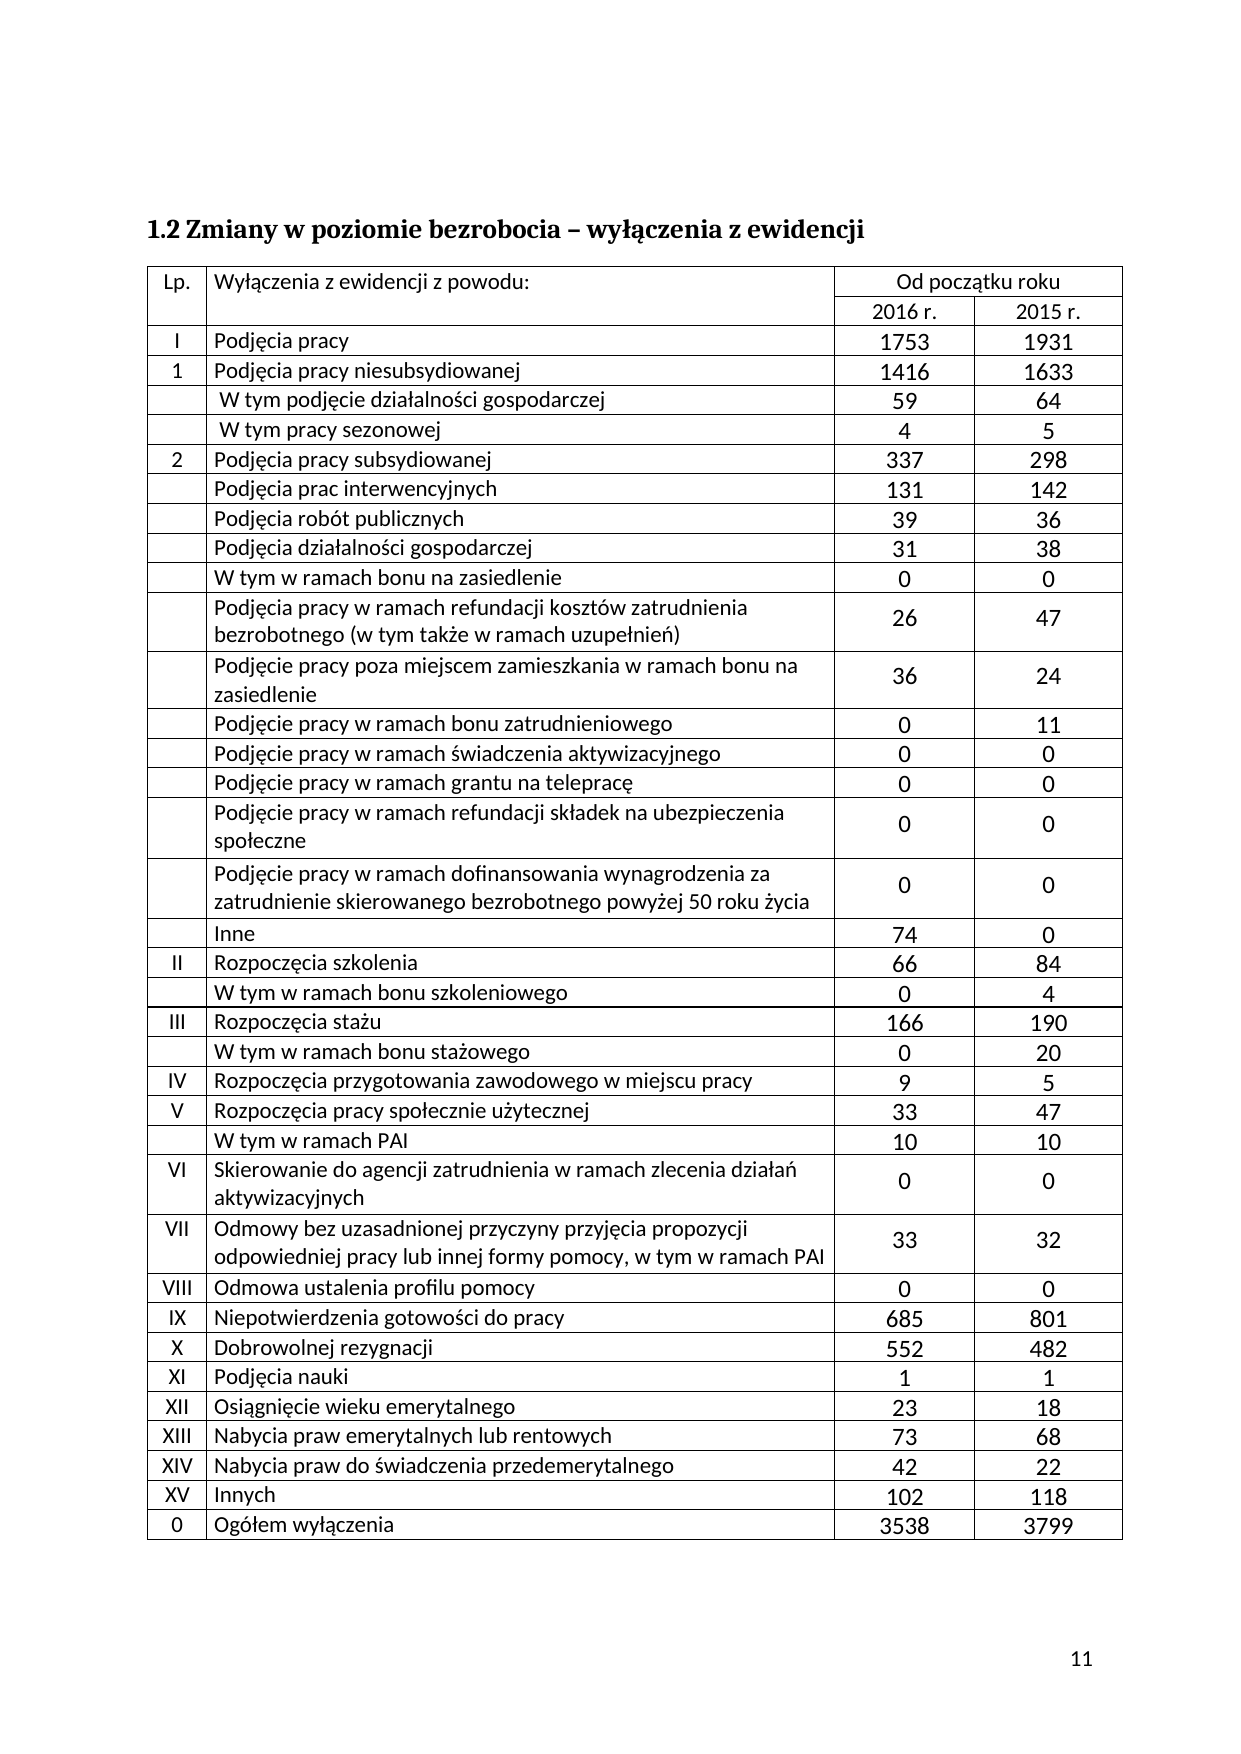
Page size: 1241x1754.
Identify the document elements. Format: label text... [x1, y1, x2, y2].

table_cell 24 [975, 652, 1122, 708]
table_cell 0 [835, 978, 974, 1006]
table_cell IX [148, 1303, 206, 1332]
table_cell 0 [148, 1510, 206, 1539]
table_cell [148, 534, 206, 562]
table_cell Podjęcie pracy poza miejscem zamieszkania w ramach bonu na zasiedlenie [207, 652, 834, 708]
table_cell 10 [975, 1126, 1122, 1154]
table_cell [148, 978, 206, 1006]
table_cell 118 [975, 1481, 1122, 1509]
table_cell 3799 [975, 1510, 1122, 1539]
table_cell Podjęcie pracy w ramach grantu na telepracę [207, 768, 834, 797]
table_cell 20 [975, 1037, 1122, 1066]
table_cell Skierowanie do agencji zatrudnienia w ramach zlecenia działań aktywizacyjnych [207, 1155, 834, 1213]
table_cell Inne [207, 919, 834, 947]
table_cell [148, 739, 206, 767]
table_cell 68 [975, 1421, 1122, 1450]
table_cell 166 [835, 1008, 974, 1036]
table_cell Odmowy bez uzasadnionej przyczyny przyjęcia propozycji odpowiedniej pracy lub innej formy pomocy, w tym w ramach PAI [207, 1215, 834, 1272]
table_cell 47 [975, 593, 1122, 651]
table_cell 42 [835, 1451, 974, 1479]
table_cell XII [148, 1392, 206, 1420]
table_cell 0 [835, 798, 974, 858]
table_cell 0 [975, 859, 1122, 918]
table_cell 36 [975, 504, 1122, 532]
table_cell [148, 798, 206, 858]
table_cell 0 [975, 798, 1122, 858]
table_cell Podjęcia nauki [207, 1362, 834, 1391]
table_cell 3538 [835, 1510, 974, 1539]
table_cell 22 [975, 1451, 1122, 1479]
table_cell Podjęcia prac interwencyjnych [207, 474, 834, 503]
table_cell Nabycia praw do świadczenia przedemerytalnego [207, 1451, 834, 1479]
table_cell W tym w ramach bonu szkoleniowego [207, 978, 834, 1006]
table_cell 0 [835, 1037, 974, 1066]
table_cell [148, 652, 206, 708]
table_cell Rozpoczęcia stażu [207, 1008, 834, 1036]
table_cell 23 [835, 1392, 974, 1420]
table_cell III [148, 1008, 206, 1036]
table_cell [148, 1126, 206, 1154]
table_cell 84 [975, 948, 1122, 977]
table_cell 0 [975, 563, 1122, 592]
table_cell 33 [835, 1096, 974, 1125]
table_cell 2016 r. [835, 297, 974, 325]
table_cell 685 [835, 1303, 974, 1332]
table_cell W tym pracy sezonowej [207, 415, 834, 444]
table_cell IV [148, 1067, 206, 1095]
table_cell Osiągnięcie wieku emerytalnego [207, 1392, 834, 1420]
table_cell 9 [835, 1067, 974, 1095]
table_cell 0 [975, 739, 1122, 767]
table_cell II [148, 948, 206, 977]
table_cell Dobrowolnej rezygnacji [207, 1333, 834, 1361]
table_cell [148, 563, 206, 592]
table_cell X [148, 1333, 206, 1361]
table_cell [148, 593, 206, 651]
table_cell 74 [835, 919, 974, 947]
table_cell 1 [835, 1362, 974, 1391]
table_cell [148, 709, 206, 738]
table_cell XI [148, 1362, 206, 1391]
table_cell 0 [835, 1155, 974, 1213]
table_cell Podjęcia pracy [207, 326, 834, 355]
table_cell 59 [835, 386, 974, 414]
table_cell 298 [975, 445, 1122, 473]
table_cell 1416 [835, 356, 974, 384]
table_cell [148, 919, 206, 947]
table_cell 4 [975, 978, 1122, 1006]
subtitle 1.2 Zmiany w poziomie bezrobocia – wyłączenia z ewidencji [148, 214, 1093, 245]
table_cell [148, 386, 206, 414]
table_cell 10 [835, 1126, 974, 1154]
table_cell 0 [835, 563, 974, 592]
table_cell V [148, 1096, 206, 1125]
table_cell 2015 r. [975, 297, 1122, 325]
table_cell 5 [975, 1067, 1122, 1095]
table_cell 0 [835, 709, 974, 738]
table_header Lp. [148, 267, 206, 325]
table_cell Podjęcia robót publicznych [207, 504, 834, 532]
table_cell Podjęcie pracy w ramach refundacji składek na ubezpieczenia społeczne [207, 798, 834, 858]
table_cell XIV [148, 1451, 206, 1479]
table_cell VIII [148, 1274, 206, 1302]
table_cell XIII [148, 1421, 206, 1450]
table_cell [148, 1037, 206, 1066]
table_cell Podjęcia działalności gospodarczej [207, 534, 834, 562]
table_cell 0 [975, 768, 1122, 797]
table_cell Podjęcia pracy niesubsydiowanej [207, 356, 834, 384]
table_cell 0 [835, 739, 974, 767]
table_cell 1633 [975, 356, 1122, 384]
table_cell 1931 [975, 326, 1122, 355]
table_cell Podjęcie pracy w ramach świadczenia aktywizacyjnego [207, 739, 834, 767]
table_cell Innych [207, 1481, 834, 1509]
table_cell VI [148, 1155, 206, 1213]
table_cell 552 [835, 1333, 974, 1361]
table_cell 2 [148, 445, 206, 473]
table_cell 190 [975, 1008, 1122, 1036]
table_cell W tym podjęcie działalności gospodarczej [207, 386, 834, 414]
table_cell 39 [835, 504, 974, 532]
table_cell 0 [975, 1155, 1122, 1213]
table_cell 0 [975, 919, 1122, 947]
table_cell XV [148, 1481, 206, 1509]
table_cell 64 [975, 386, 1122, 414]
table_cell 1 [975, 1362, 1122, 1391]
table_cell Podjęcie pracy w ramach bonu zatrudnieniowego [207, 709, 834, 738]
table_cell W tym w ramach bonu na zasiedlenie [207, 563, 834, 592]
table_cell 26 [835, 593, 974, 651]
table_cell Podjęcia pracy subsydiowanej [207, 445, 834, 473]
table_cell 73 [835, 1421, 974, 1450]
table_cell 482 [975, 1333, 1122, 1361]
table_cell 131 [835, 474, 974, 503]
table_cell Niepotwierdzenia gotowości do pracy [207, 1303, 834, 1332]
table_cell Ogółem wyłączenia [207, 1510, 834, 1539]
table_cell 4 [835, 415, 974, 444]
table_cell Podjęcia pracy w ramach refundacji kosztów zatrudnienia bezrobotnego (w tym także w ramach uzupełnień) [207, 593, 834, 651]
table_cell 142 [975, 474, 1122, 503]
table_cell Podjęcie pracy w ramach dofinansowania wynagrodzenia za zatrudnienie skierowanego bezrobotnego powyżej 50 roku życia [207, 859, 834, 918]
table_header Od początku roku [835, 267, 1122, 296]
table_cell [148, 504, 206, 532]
table_cell Odmowa ustalenia profilu pomocy [207, 1274, 834, 1302]
table_cell 5 [975, 415, 1122, 444]
table_cell 32 [975, 1215, 1122, 1272]
table_cell 1 [148, 356, 206, 384]
table_cell 31 [835, 534, 974, 562]
table_cell 0 [975, 1274, 1122, 1302]
table_cell W tym w ramach bonu stażowego [207, 1037, 834, 1066]
table_cell 38 [975, 534, 1122, 562]
table_cell [148, 474, 206, 503]
table_cell W tym w ramach PAI [207, 1126, 834, 1154]
table_cell 0 [835, 1274, 974, 1302]
table_cell 0 [835, 768, 974, 797]
table_cell [148, 859, 206, 918]
table_cell Rozpoczęcia szkolenia [207, 948, 834, 977]
table_cell VII [148, 1215, 206, 1272]
table_cell [148, 768, 206, 797]
table_cell 66 [835, 948, 974, 977]
table_cell 102 [835, 1481, 974, 1509]
table_cell 36 [835, 652, 974, 708]
table_cell Rozpoczęcia pracy społecznie użytecznej [207, 1096, 834, 1125]
table_cell Rozpoczęcia przygotowania zawodowego w miejscu pracy [207, 1067, 834, 1095]
table_cell I [148, 326, 206, 355]
table_header Wyłączenia z ewidencji z powodu: [207, 267, 834, 325]
table_cell 337 [835, 445, 974, 473]
table_cell [148, 415, 206, 444]
table_cell 801 [975, 1303, 1122, 1332]
table_cell 18 [975, 1392, 1122, 1420]
table_cell 33 [835, 1215, 974, 1272]
table_cell Nabycia praw emerytalnych lub rentowych [207, 1421, 834, 1450]
table_cell 47 [975, 1096, 1122, 1125]
table_cell 0 [835, 859, 974, 918]
table_cell 1753 [835, 326, 974, 355]
table_cell 11 [975, 709, 1122, 738]
